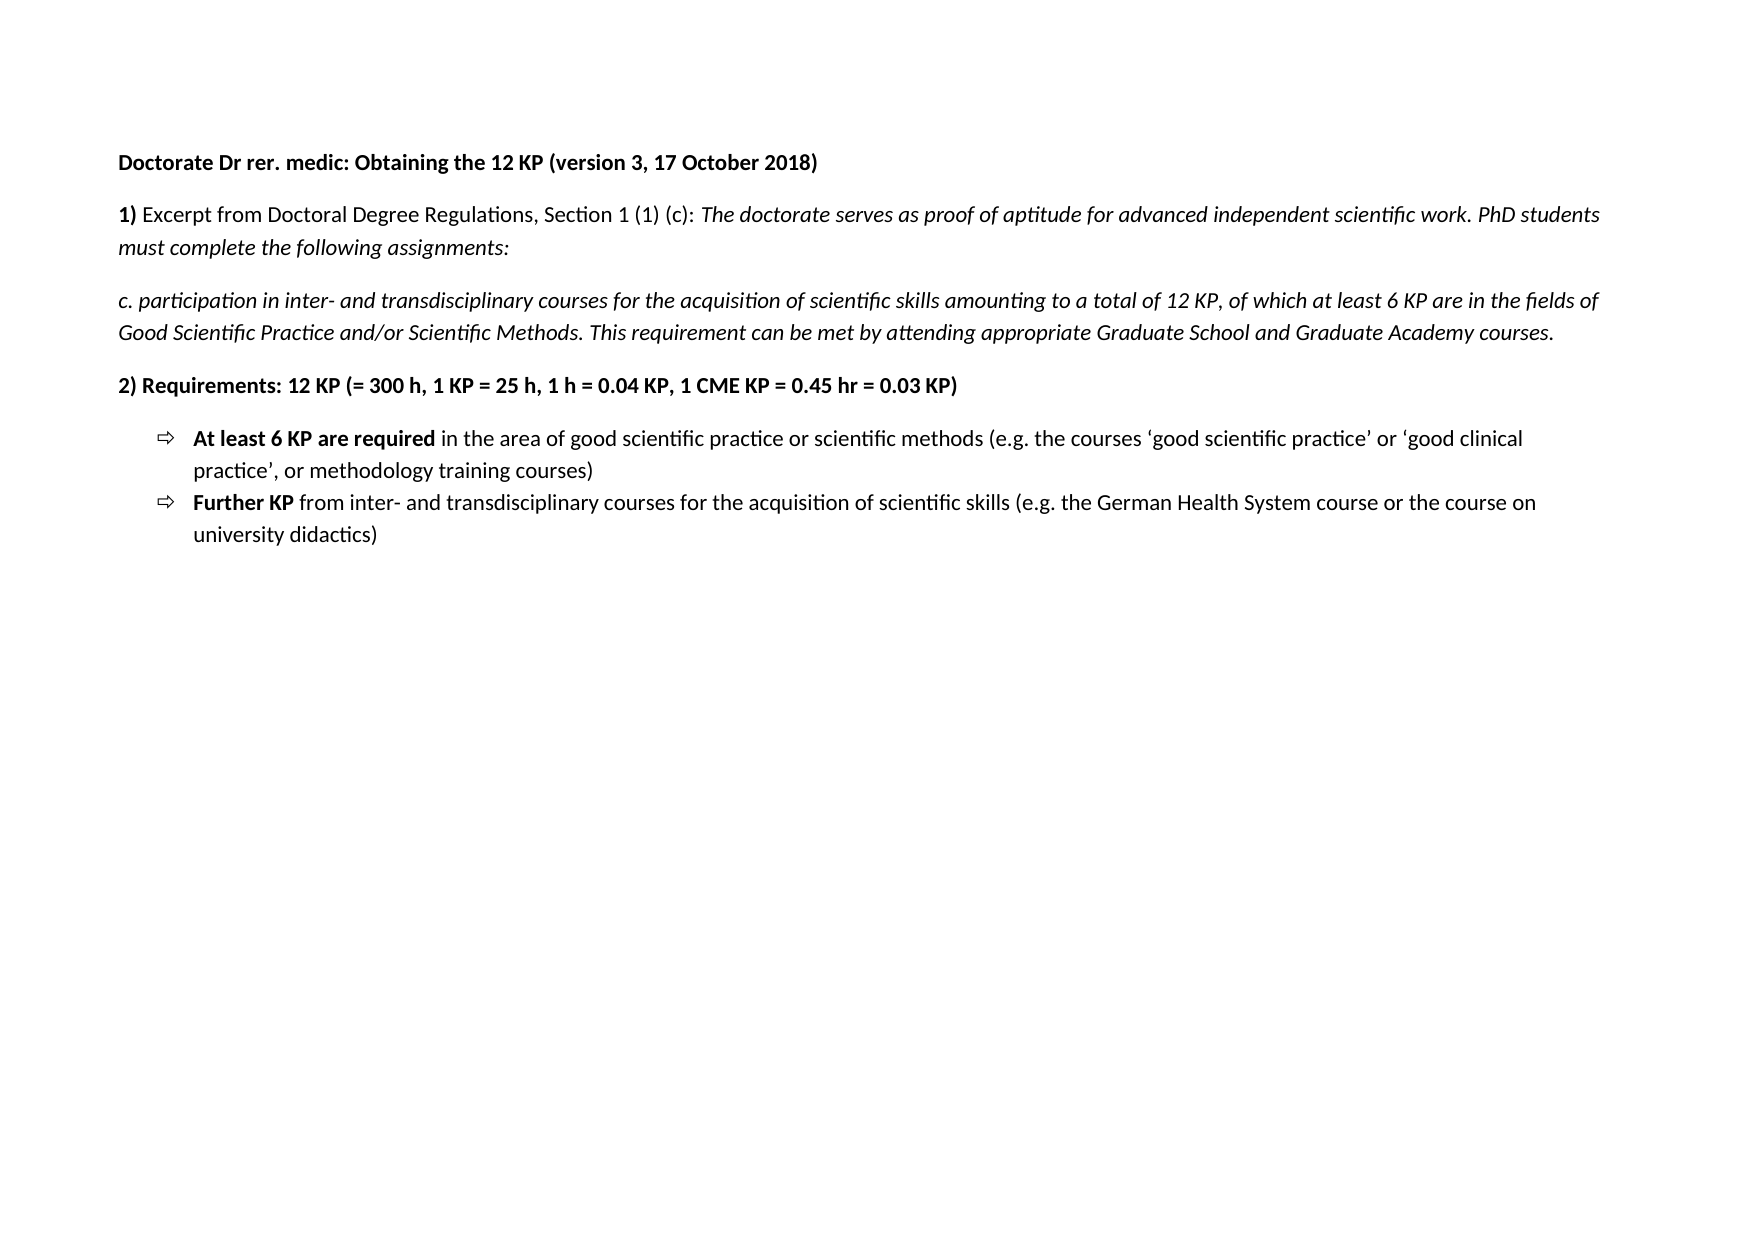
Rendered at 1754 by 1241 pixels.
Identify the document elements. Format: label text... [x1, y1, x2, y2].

text c. participation in inter- and transdisciplinary courses for the acquisition of scientific skills amounting to a total of 12 KP, of which at least 6 KP are in the fields of Good Scientific Practice and/or Scientific Methods. This requirement can be met by attending appropriate Graduate School and Graduate Academy courses. [118, 286, 1606, 346]
text 1) Excerpt from Doctoral Degree Regulations, Section 1 (1) (c): The doctorate serves as proof of aptitude for advanced independent scientific work. PhD students must complete the following assignments: [118, 201, 1606, 261]
text Doctorate Dr rer. medic: Obtaining the 12 KP (version 3, 17 October 2018) [118, 148, 1606, 176]
list At least 6 KP are required in the area of good scientific practice or scientific methods (e.g. the courses ‘good scientific practice’ or ‘good clinical practice’, or methodology training courses) [156, 424, 1606, 484]
text 2) Requirements: 12 KP (= 300 h, 1 KP = 25 h, 1 h = 0.04 KP, 1 CME KP = 0.45 hr = 0.03 KP) [118, 371, 1606, 399]
list Further KP from inter- and transdisciplinary courses for the acquisition of scientific skills (e.g. the German Health System course or the course on university didactics) [156, 488, 1606, 549]
